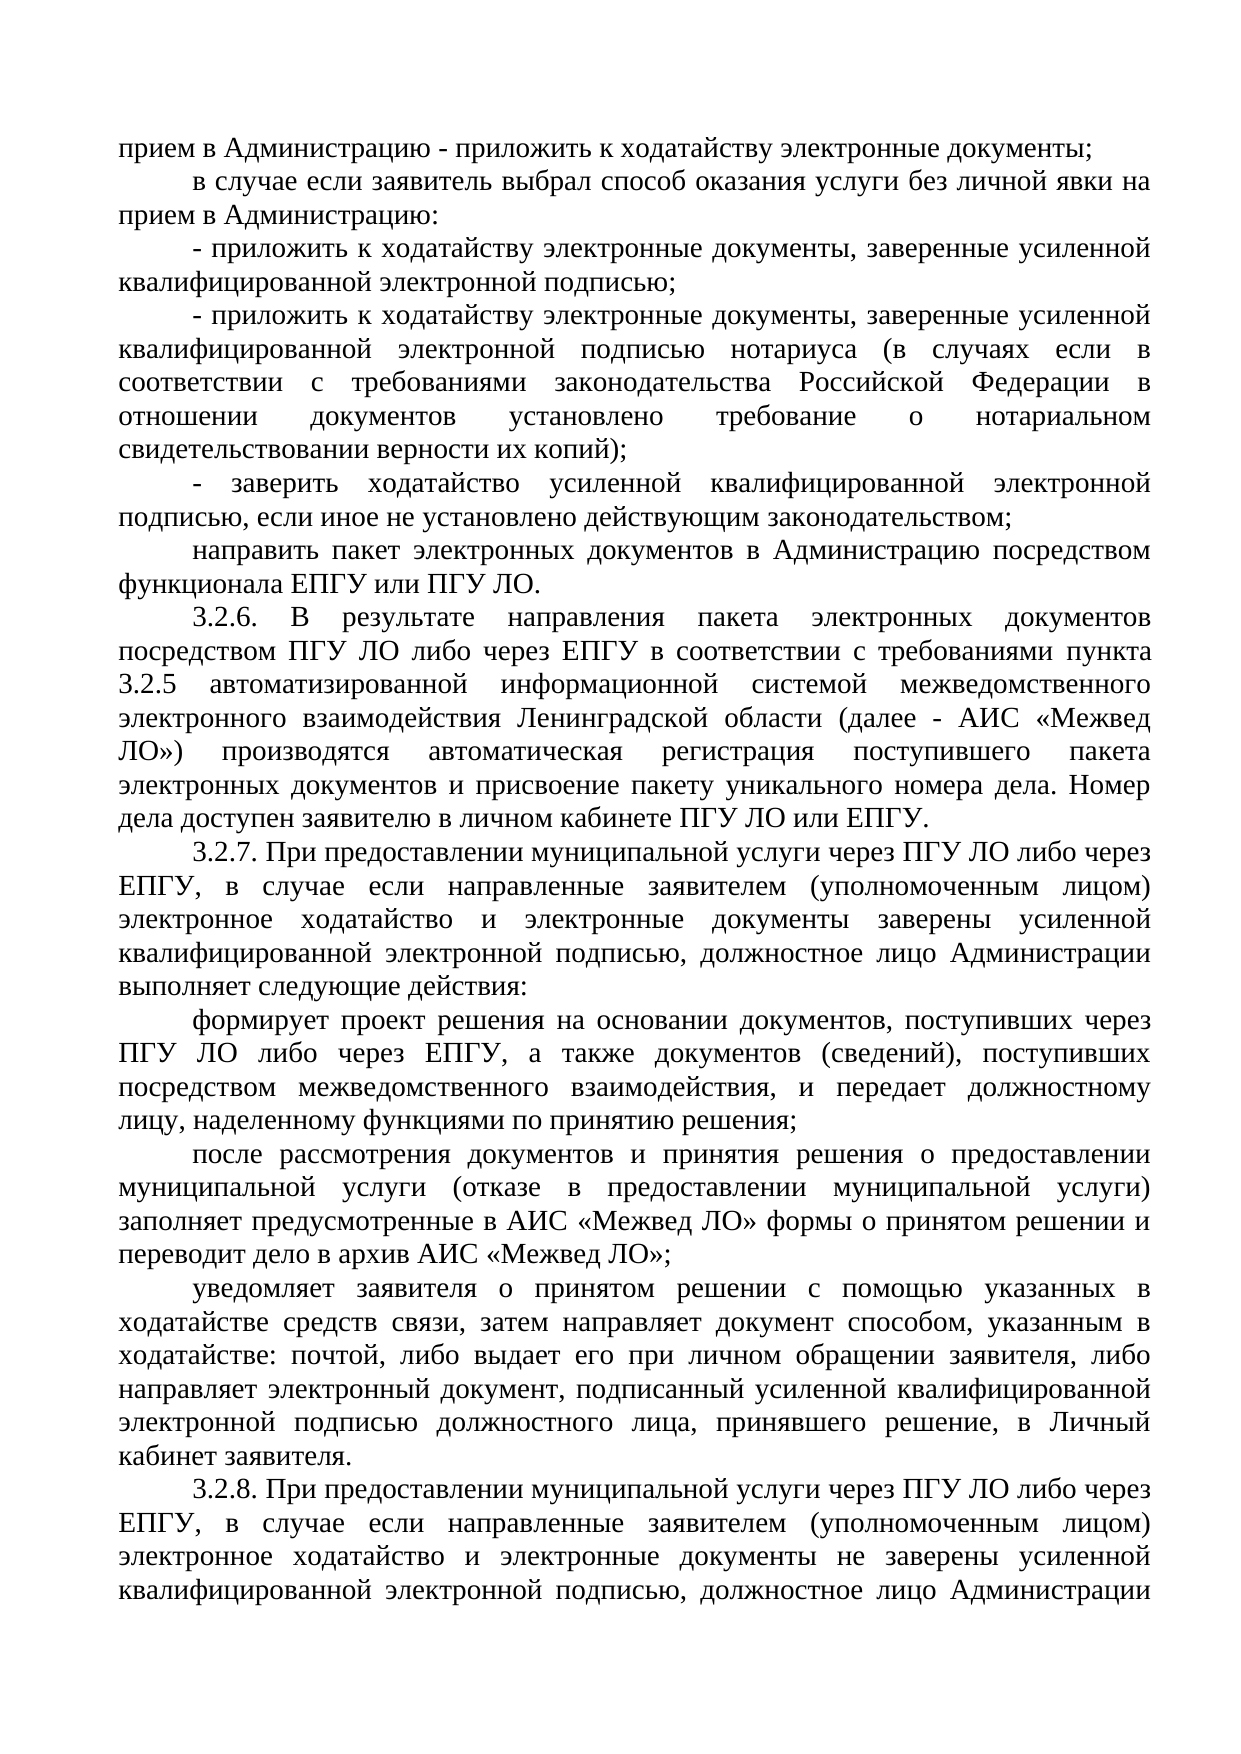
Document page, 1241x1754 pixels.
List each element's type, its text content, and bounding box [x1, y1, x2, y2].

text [118, 130, 1152, 163]
text уведомляет заявителя о принятом решении с помощью указанных в ходатайстве средств связи, затем направляет документ способом, указанным в ходатайстве: почтой, либо выдает его при личном обращении заявителя, либо направляет электронный документ, подписанный усиленной квалифицированной электронной подписью должностного лица, принявшего решение, в Личный кабинет заявителя. [118, 1270, 1152, 1471]
text в случае если заявитель выбрал способ оказания услуги без личной явки на прием в Администрацию: [118, 163, 1152, 230]
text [118, 1471, 1152, 1606]
text - приложить к ходатайству электронные документы, заверенные усиленной квалифицированной электронной подписью; [118, 230, 1152, 297]
text после рассмотрения документов и принятия решения о предоставлении муниципальной услуги (отказе в предоставлении муниципальной услуги) заполняет предусмотренные в АИС «Межвед ЛО» формы о принятом решении и переводит дело в архив АИС «Межвед ЛО»; [118, 1136, 1152, 1270]
text - заверить ходатайство усиленной квалифицированной электронной подписью, если иное не установлено действующим законодательством; [118, 465, 1152, 532]
text формирует проект решения на основании документов, поступивших через ПГУ ЛО либо через ЕПГУ, а также документов (сведений), поступивших посредством межведомственного взаимодействия, и передает должностному лицу, наделенному функциями по принятию решения; [118, 1002, 1152, 1136]
text направить пакет электронных документов в Администрацию посредством функционала ЕПГУ или ПГУ ЛО. [118, 532, 1152, 599]
text 3.2.6. В результате направления пакета электронных документов посредством ПГУ ЛО либо через ЕПГУ в соответствии с требованиями пункта 3.2.5 автоматизированной информационной системой межведомственного электронного взаимодействия Ленинградской области (далее - АИС «Межвед ЛО») производятся автоматическая регистрация поступившего пакета электронных документов и присвоение пакету уникального номера дела. Номер дела доступен заявителю в личном кабинете ПГУ ЛО или ЕПГУ. [118, 599, 1152, 834]
text 3.2.7. При предоставлении муниципальной услуги через ПГУ ЛО либо через ЕПГУ, в случае если направленные заявителем (уполномоченным лицом) электронное ходатайство и электронные документы заверены усиленной квалифицированной электронной подписью, должностное лицо Администрации выполняет следующие действия: [118, 834, 1152, 1002]
text - приложить к ходатайству электронные документы, заверенные усиленной квалифицированной электронной подписью нотариуса (в случаях если в соответствии с требованиями законодательства Российской Федерации в отношении документов установлено требование о нотариальном свидетельствовании верности их копий); [118, 297, 1152, 465]
